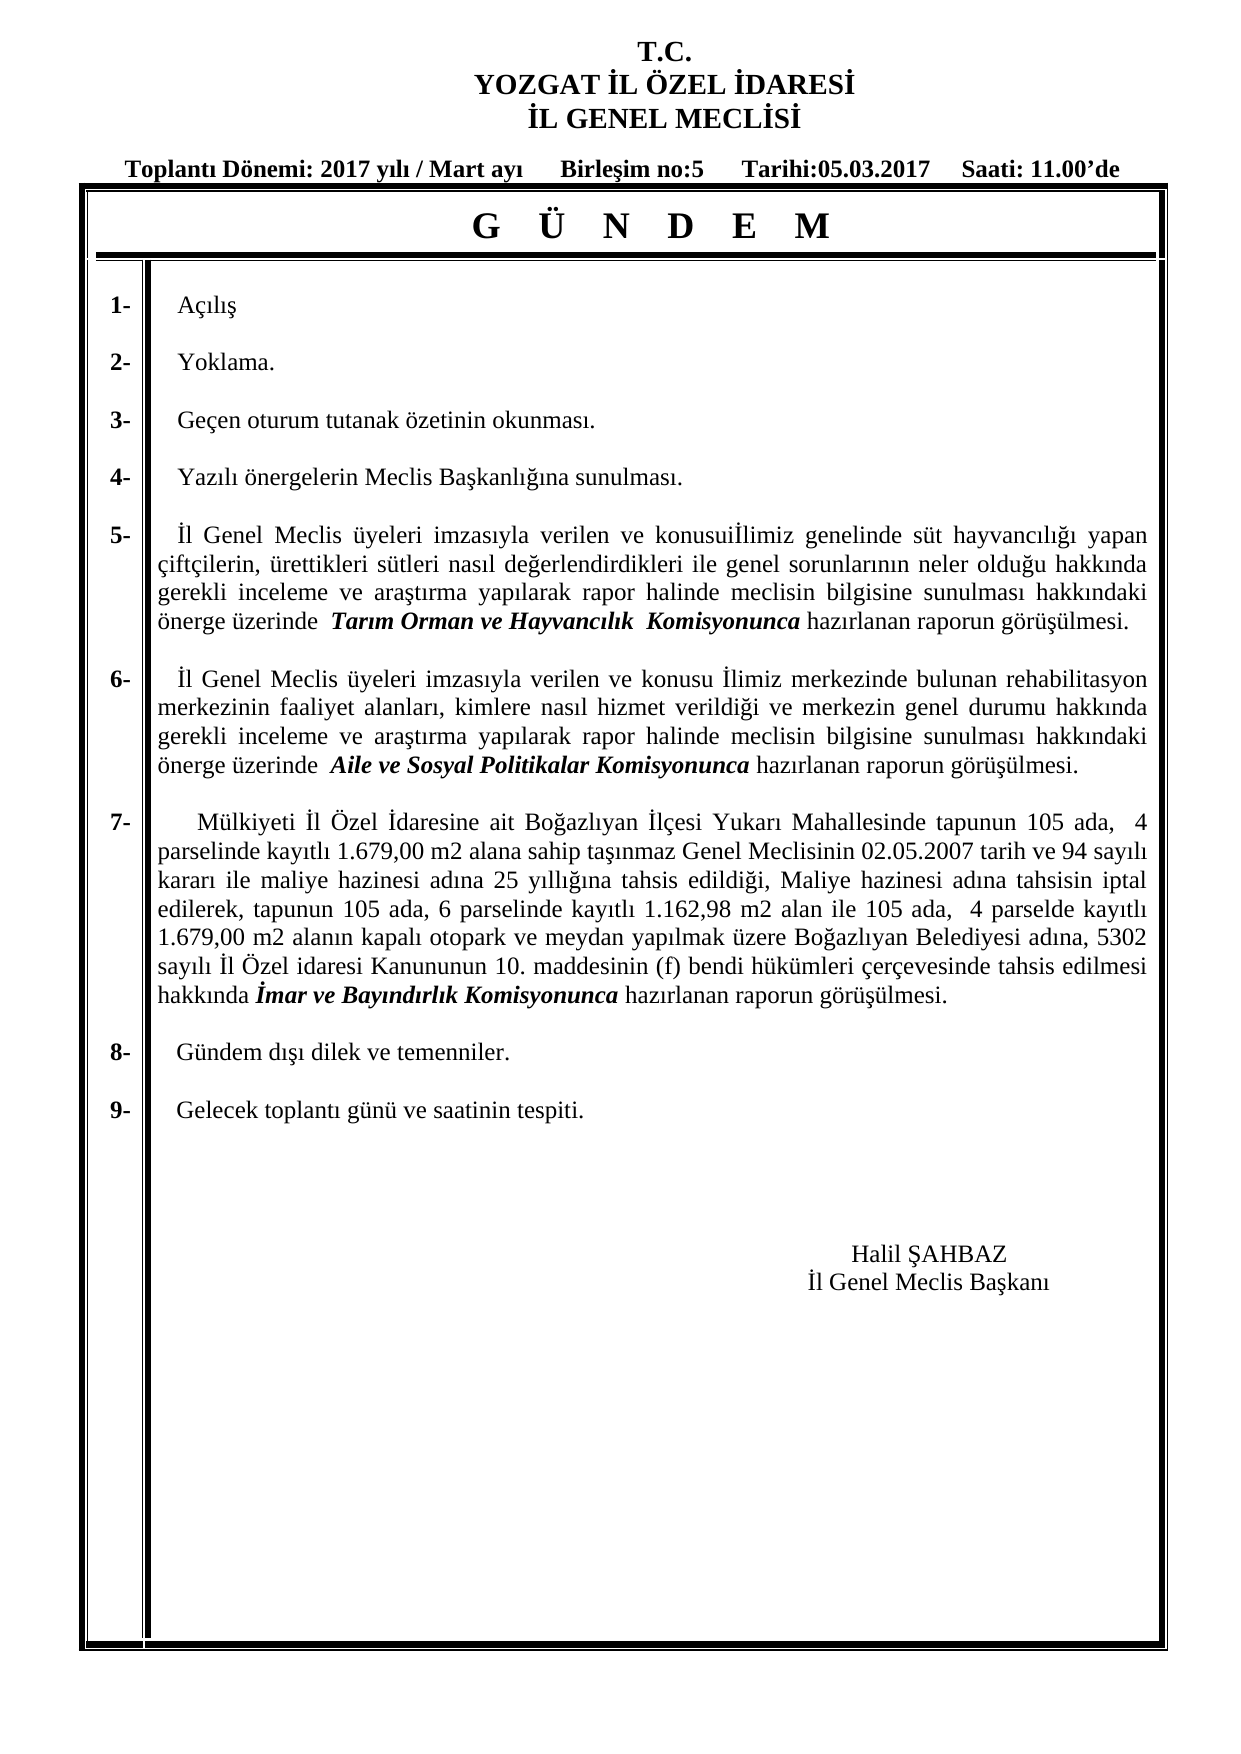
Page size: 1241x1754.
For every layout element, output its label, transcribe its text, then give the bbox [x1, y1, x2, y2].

text T.C. [148, 34, 1181, 67]
table_header G Ü N D E M [88, 192, 1159, 252]
text Toplantı Dönemi: 2017 yılı / Mart ayı Birleşim no:5 Tarihi:05.03.2017 Saati: 11.00’de [99, 154, 1185, 182]
table_cell 1- 2- 3- 4- 5- 6- 7- 8- 9- [85, 252, 146, 1641]
text YOZGAT İL ÖZEL İDARESİ [148, 67, 1181, 101]
table_cell Açılış Yoklama. Geçen oturum tutanak özetinin okunması. Yazılı önergelerin Meclis Başkanlığına sunulması. İl Genel Meclis üyeleri imzasıyla verilen ve konusuiİlimiz genelinde süt hayvancılığı yapan çiftçilerin, ürettikleri sütleri nasıl değerlendirdikleri ile genel sorunlarının neler olduğu hakkında gerekli inceleme ve araştırma yapılarak rapor halinde meclisin bilgisine sunulması hakkındaki önerge üzerinde Tarım Orman ve Hayvancılık Komisyonunca hazırlanan raporun görüşülmesi. İl Genel Meclis üyeleri imzasıyla verilen ve konusu İlimiz merkezinde bulunan rehabilitasyon merkezinin faaliyet alanları, kimlere nasıl hizmet verildiği ve merkezin genel durumu hakkında gerekli inceleme ve araştırma yapılarak rapor halinde meclisin bilgisine sunulması hakkındaki önerge üzerinde Aile ve Sosyal Politikalar Komisyonunca hazırlanan raporun görüşülmesi. Mülkiyeti İl Özel İdaresine ait Boğazlıyan İlçesi Yukarı Mahallesinde tapunun 105 ada, 4 parselinde kayıtlı 1.679,00 m2 alana sahip taşınmaz Genel Meclisinin 02.05.2007 tarih ve 94 sayılı kararı ile maliye hazinesi adına 25 yıllığına tahsis edildiği, Maliye hazinesi adına tahsisin iptal edilerek, tapunun 105 ada, 6 parselinde kayıtlı 1.162,98 m2 alan ile 105 ada, 4 parselde kayıtlı 1.679,00 m2 alanın kapalı otopark ve meydan yapılmak üzere Boğazlıyan Belediyesi adına, 5302 sayılı İl Özel idaresi Kanununun 10. maddesinin (f) bendi hükümleri çerçevesinde tahsis edilmesi hakkında İmar ve Bayındırlık Komisyonunca hazırlanan raporun görüşülmesi. Gündem dışı dilek ve temenniler. Gelecek toplantı günü ve saatinin tespiti. Halil ŞAHBAZ İl Genel Meclis Başkanı [146, 252, 1163, 1641]
text İL GENEL MECLİSİ [148, 101, 1181, 134]
